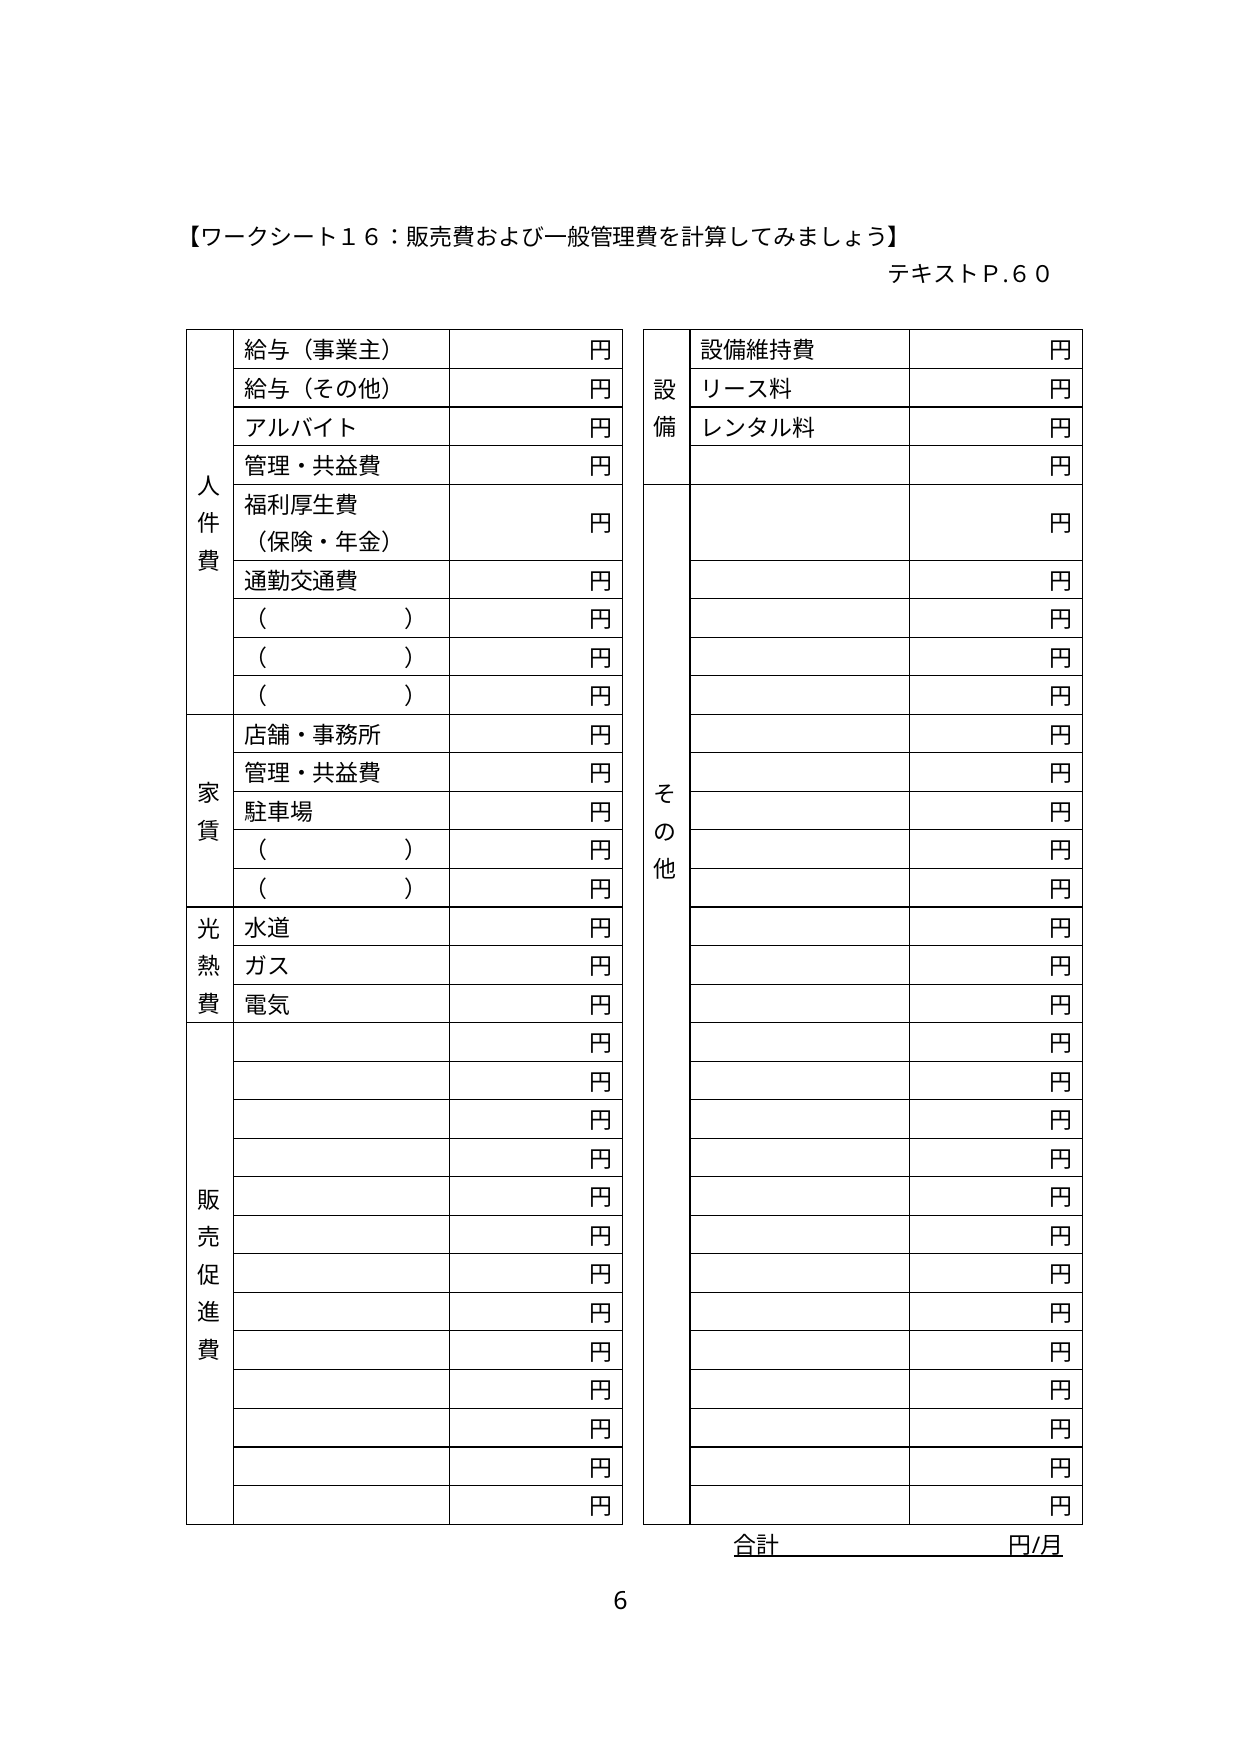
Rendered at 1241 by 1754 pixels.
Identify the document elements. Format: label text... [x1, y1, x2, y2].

table_cell 円 [450, 908, 622, 945]
table_cell [691, 985, 909, 1022]
table_header 設 備 [644, 330, 689, 483]
table_cell [691, 1254, 909, 1292]
table_cell 円 [910, 1139, 1082, 1176]
table_cell ガス [234, 946, 449, 983]
table_cell 円 [450, 869, 622, 906]
table_cell 駐車場 [234, 792, 449, 829]
text 合計 円/月 [177, 1524, 1063, 1562]
table_cell [623, 1253, 643, 1292]
table_cell 水道 [234, 908, 449, 945]
table_cell [691, 830, 909, 868]
table_cell 円 [910, 1062, 1082, 1099]
table_cell 円 [910, 792, 1082, 829]
table_cell [234, 1486, 449, 1523]
text 【ワークシート１６：販売費および一般管理費を計算してみましょう】 [177, 217, 1063, 254]
table_header 設備維持費 [691, 330, 909, 368]
table_cell [623, 1369, 643, 1523]
table_cell [623, 598, 643, 637]
table_cell [234, 1370, 449, 1407]
table_cell 円 [450, 1023, 622, 1061]
table_cell アルバイト [234, 408, 449, 445]
table_cell 円 [450, 1293, 622, 1330]
table_cell [691, 561, 909, 598]
table_cell （ ） [234, 676, 449, 714]
table_cell [691, 792, 909, 829]
table_cell 円 [910, 715, 1082, 752]
table_cell [691, 1293, 909, 1330]
table_cell [691, 446, 909, 483]
table_cell （ ） [234, 869, 449, 906]
table_cell 円 [910, 830, 1082, 868]
table_cell [623, 560, 643, 598]
table_cell レンタル料 [691, 408, 909, 445]
table_cell 円 [450, 1216, 622, 1253]
table_cell （ ） [234, 830, 449, 868]
table_cell 円 [450, 1486, 622, 1523]
table_cell [691, 908, 909, 945]
table_cell 円 [910, 485, 1082, 559]
table_cell 円 [910, 1331, 1082, 1369]
table_cell 円 [450, 1139, 622, 1176]
table_cell [234, 1177, 449, 1215]
table_cell [691, 638, 909, 675]
table_cell [234, 1062, 449, 1099]
table_cell [623, 1292, 643, 1330]
table_cell 円 [910, 1409, 1082, 1446]
table_cell 円 [450, 1100, 622, 1138]
table_cell [234, 1216, 449, 1253]
table_cell リース料 [691, 369, 909, 406]
table_cell 円 [450, 561, 622, 598]
table_cell [623, 1330, 643, 1369]
table_cell [623, 484, 643, 559]
table_cell [623, 445, 643, 483]
table_cell [623, 1176, 643, 1215]
table_cell [623, 752, 643, 791]
table_cell 円 [450, 676, 622, 714]
table_cell 管理・共益費 [234, 446, 449, 483]
table_cell 円 [450, 408, 622, 445]
table_cell 円 [450, 369, 622, 406]
table_cell 円 [910, 1254, 1082, 1292]
table_cell 円 [910, 561, 1082, 598]
table_cell [691, 676, 909, 714]
table_cell 円 [910, 1293, 1082, 1330]
table_cell [234, 1331, 449, 1369]
table_cell 円 [910, 369, 1082, 406]
table_cell [691, 1486, 909, 1523]
text テキストＰ.６０ [177, 254, 1063, 292]
table_cell 円 [910, 599, 1082, 637]
table_cell [623, 906, 643, 945]
table_cell 円 [450, 985, 622, 1022]
table_cell 円 [910, 908, 1082, 945]
table_cell 円 [910, 408, 1082, 445]
table_cell [644, 1176, 689, 1523]
table_cell 円 [910, 638, 1082, 675]
table_cell [623, 1061, 643, 1099]
table_cell 円 [910, 1023, 1082, 1061]
table_cell 円 [450, 638, 622, 675]
table_cell [691, 1023, 909, 1061]
table_cell [623, 368, 643, 406]
table_cell [623, 675, 643, 714]
table_cell [623, 829, 643, 868]
table_cell [623, 406, 643, 445]
table_cell [234, 1023, 449, 1061]
table_cell 円 [910, 869, 1082, 906]
table_cell [234, 1409, 449, 1446]
table_header 円 [910, 330, 1082, 368]
table_cell [623, 1215, 643, 1253]
table_cell [691, 869, 909, 906]
table_cell [691, 1370, 909, 1407]
table_cell 管理・共益費 [234, 753, 449, 791]
table_cell [691, 1331, 909, 1369]
table_cell （ ） [234, 599, 449, 637]
table_cell [234, 1139, 449, 1176]
table_cell [691, 753, 909, 791]
table_cell 円 [450, 1409, 622, 1446]
table_cell 円 [450, 1448, 622, 1485]
table_cell [234, 1254, 449, 1292]
table_cell 円 [910, 985, 1082, 1022]
table_cell [623, 791, 643, 829]
table_cell 円 [910, 1370, 1082, 1407]
table_cell 円 [910, 446, 1082, 483]
table_cell 販 売 促 進 費 [187, 1023, 233, 1523]
table_cell 円 [910, 1486, 1082, 1523]
table_cell 円 [450, 599, 622, 637]
table_cell [234, 1293, 449, 1330]
table_cell [691, 1448, 909, 1485]
table_cell 円 [910, 946, 1082, 983]
table_cell [691, 1100, 909, 1138]
table_cell 円 [910, 676, 1082, 714]
table_cell [691, 1177, 909, 1215]
table_cell 円 [450, 485, 622, 559]
table_header 給与（事業主） [234, 330, 449, 368]
table_cell 福利厚生費 （保険・年金） [234, 485, 449, 559]
table_cell [623, 1138, 643, 1176]
table_cell [623, 1099, 643, 1138]
table_cell [623, 714, 643, 752]
table_cell 電気 [234, 985, 449, 1022]
table_cell 光 熱 費 [187, 908, 233, 1022]
table_header [623, 329, 643, 368]
table_cell 円 [450, 1370, 622, 1407]
table_cell 給与（その他） [234, 369, 449, 406]
table_cell [623, 984, 643, 1022]
table_cell 円 [910, 1100, 1082, 1138]
table_cell 円 [910, 1177, 1082, 1215]
table_cell 円 [450, 946, 622, 983]
table_cell 円 [450, 830, 622, 868]
table_cell 円 [450, 1062, 622, 1099]
table_cell [691, 1216, 909, 1253]
table_cell [623, 945, 643, 983]
table_cell [691, 715, 909, 752]
table_cell [691, 946, 909, 983]
table_header 円 [450, 330, 622, 368]
table_cell 円 [910, 1216, 1082, 1253]
table_cell 円 [450, 1177, 622, 1215]
table_cell [234, 1100, 449, 1138]
table_cell [623, 868, 643, 906]
table_cell [691, 599, 909, 637]
table_cell （ ） [234, 638, 449, 675]
table_cell 円 [450, 715, 622, 752]
table_cell [691, 1409, 909, 1446]
table_cell 円 [910, 1448, 1082, 1485]
table_header 人 件 費 [187, 330, 233, 714]
table_cell 家 賃 [187, 715, 233, 906]
table_cell 円 [450, 1254, 622, 1292]
table_cell [691, 1062, 909, 1099]
table_cell [234, 1448, 449, 1485]
table_cell そ の 他 [644, 485, 689, 1176]
table_cell 円 [450, 753, 622, 791]
table_cell 円 [910, 753, 1082, 791]
table_cell 円 [450, 446, 622, 483]
table_cell 円 [450, 1331, 622, 1369]
table_cell [691, 1139, 909, 1176]
table_cell 通勤交通費 [234, 561, 449, 598]
table_cell [691, 485, 909, 559]
table_cell [623, 637, 643, 675]
table_cell 円 [450, 792, 622, 829]
table_cell [623, 1022, 643, 1061]
table_cell 店舗・事務所 [234, 715, 449, 752]
